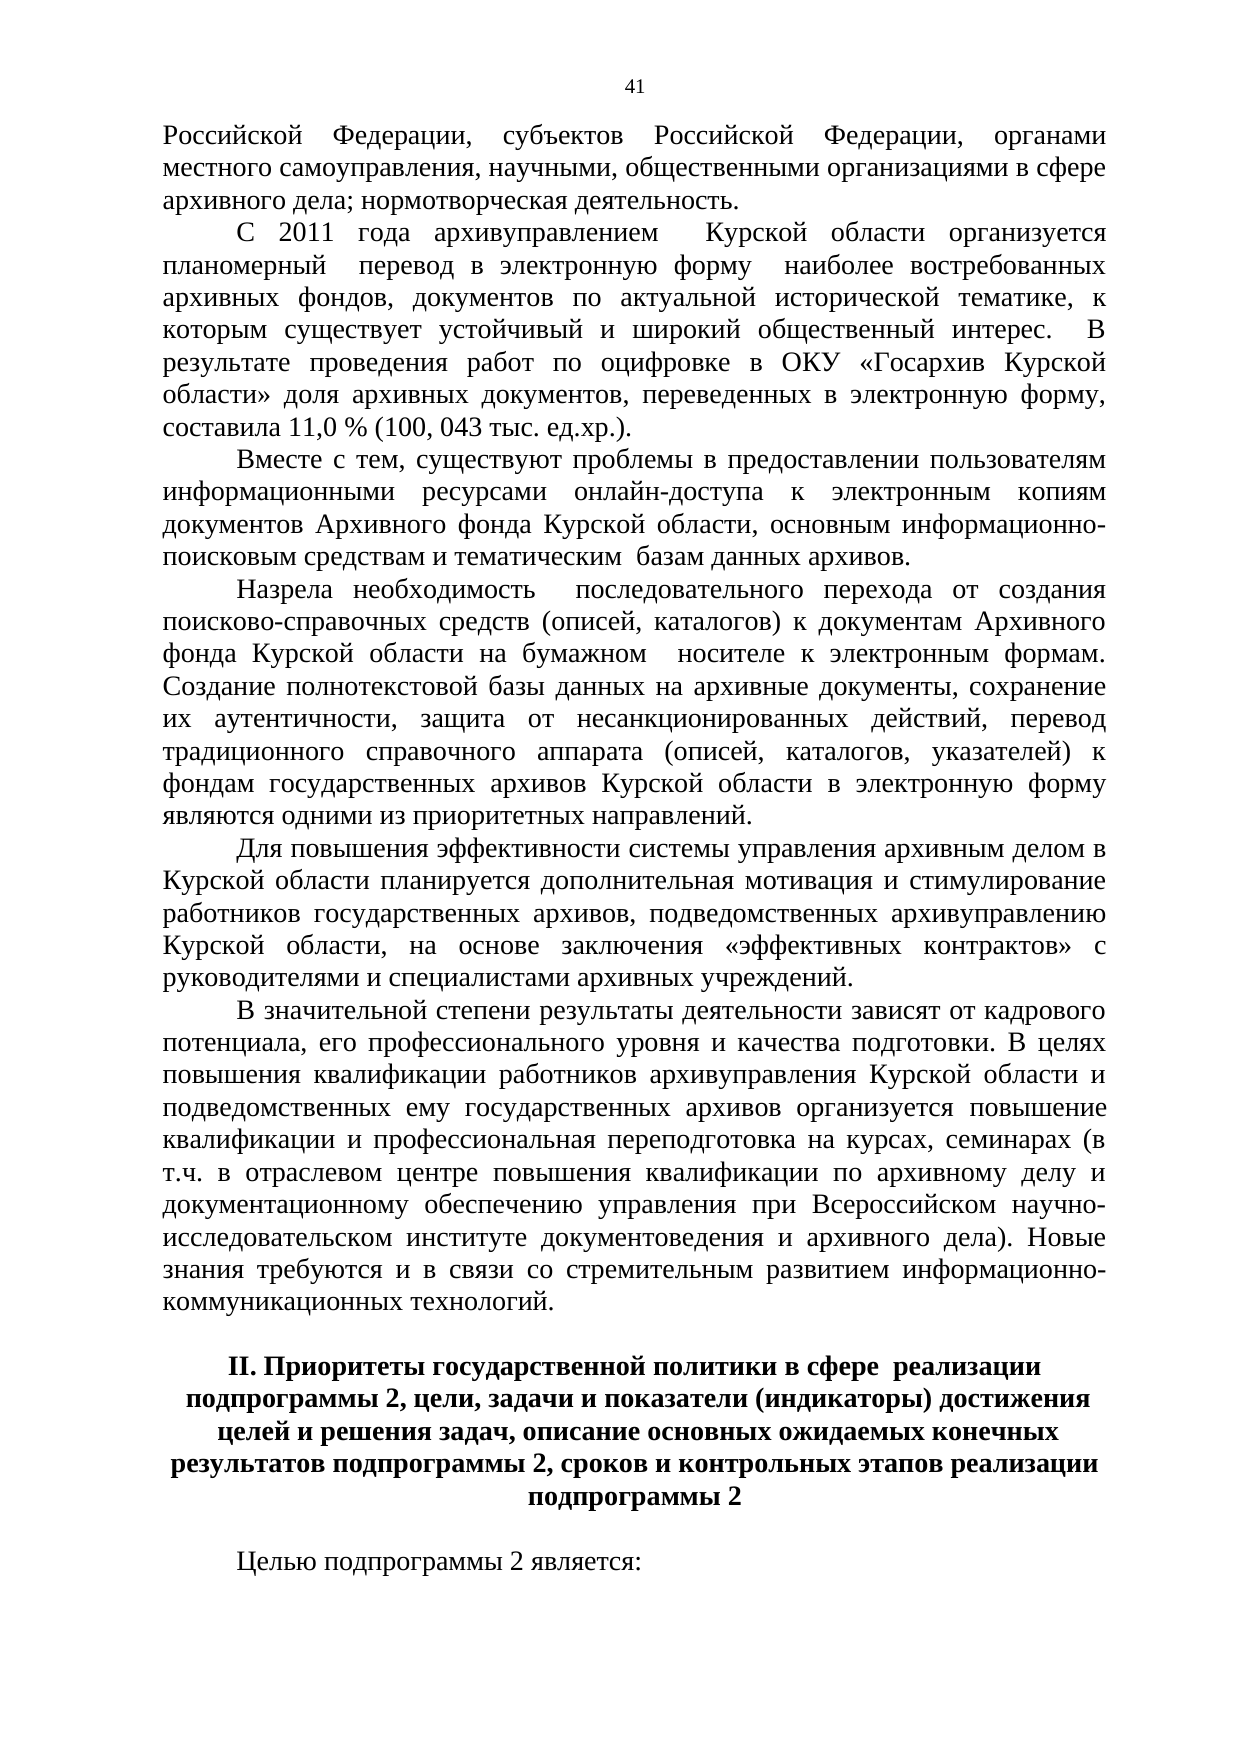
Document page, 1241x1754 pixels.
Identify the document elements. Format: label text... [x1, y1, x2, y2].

list Вместе с тем, существуют проблемы в предоставлении пользователям информационными ресурсами онлайн-доступа к электронным копиям документов Архивного фонда Курской области, основным информационно-поисковым средствам и тематическим базам данных архивов. [162, 442, 1107, 572]
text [162, 118, 1107, 215]
text Для повышения эффективности системы управления архивным делом в Курской области планируется дополнительная мотивация и стимулирование работников государственных архивов, подведомственных архивуправлению Курской области, на основе заключения «эффективных контрактов» с руководителями и специалистами архивных учреждений. [162, 831, 1107, 993]
list С 2011 года архивуправлением Курской области организуется планомерный перевод в электронную форму наиболее востребованных архивных фондов, документов по актуальной исторической тематике, к которым существует устойчивый и широкий общественный интерес. В результате проведения работ по оцифровке в ОКУ «Госархив Курской области» доля архивных документов, переведенных в электронную форму, составила 11,0 % (100, 043 тыс. ед.хр.). [162, 215, 1107, 442]
text подпрограммы 2, цели, задачи и показатели (индикаторы) достижения [162, 1382, 1107, 1414]
text В значительной степени результаты деятельности зависят от кадрового потенциала, его профессионального уровня и качества подготовки. В целях повышения квалификации работников архивуправления Курской области и подведомственных ему государственных архивов организуется повышение квалификации и профессиональная переподготовка на курсах, семинарах (в т.ч. в отраслевом центре повышения квалификации по архивному делу и документационному обеспечению управления при Всероссийском научно-исследовательском институте документоведения и архивного дела). Новые знания требуются и в связи со стремительным развитием информационно-коммуникационных технологий. [162, 993, 1107, 1317]
text Целью подпрограммы 2 является: [162, 1543, 1107, 1576]
text II. Приоритеты государственной политики в сфере реализации [162, 1349, 1107, 1382]
text целей и решения задач, описание основных ожидаемых конечных результатов подпрограммы 2, сроков и контрольных этапов реализации подпрограммы 2 [162, 1414, 1107, 1511]
list Назрела необходимость последовательного перехода от создания поисково-справочных средств (описей, каталогов) к документам Архивного фонда Курской области на бумажном носителе к электронным формам. Создание полнотекстовой базы данных на архивные документы, сохранение их аутентичности, защита от несанкционированных действий, перевод традиционного справочного аппарата (описей, каталогов, указателей) к фондам государственных архивов Курской области в электронную форму являются одними из приоритетных направлений. [162, 572, 1107, 831]
